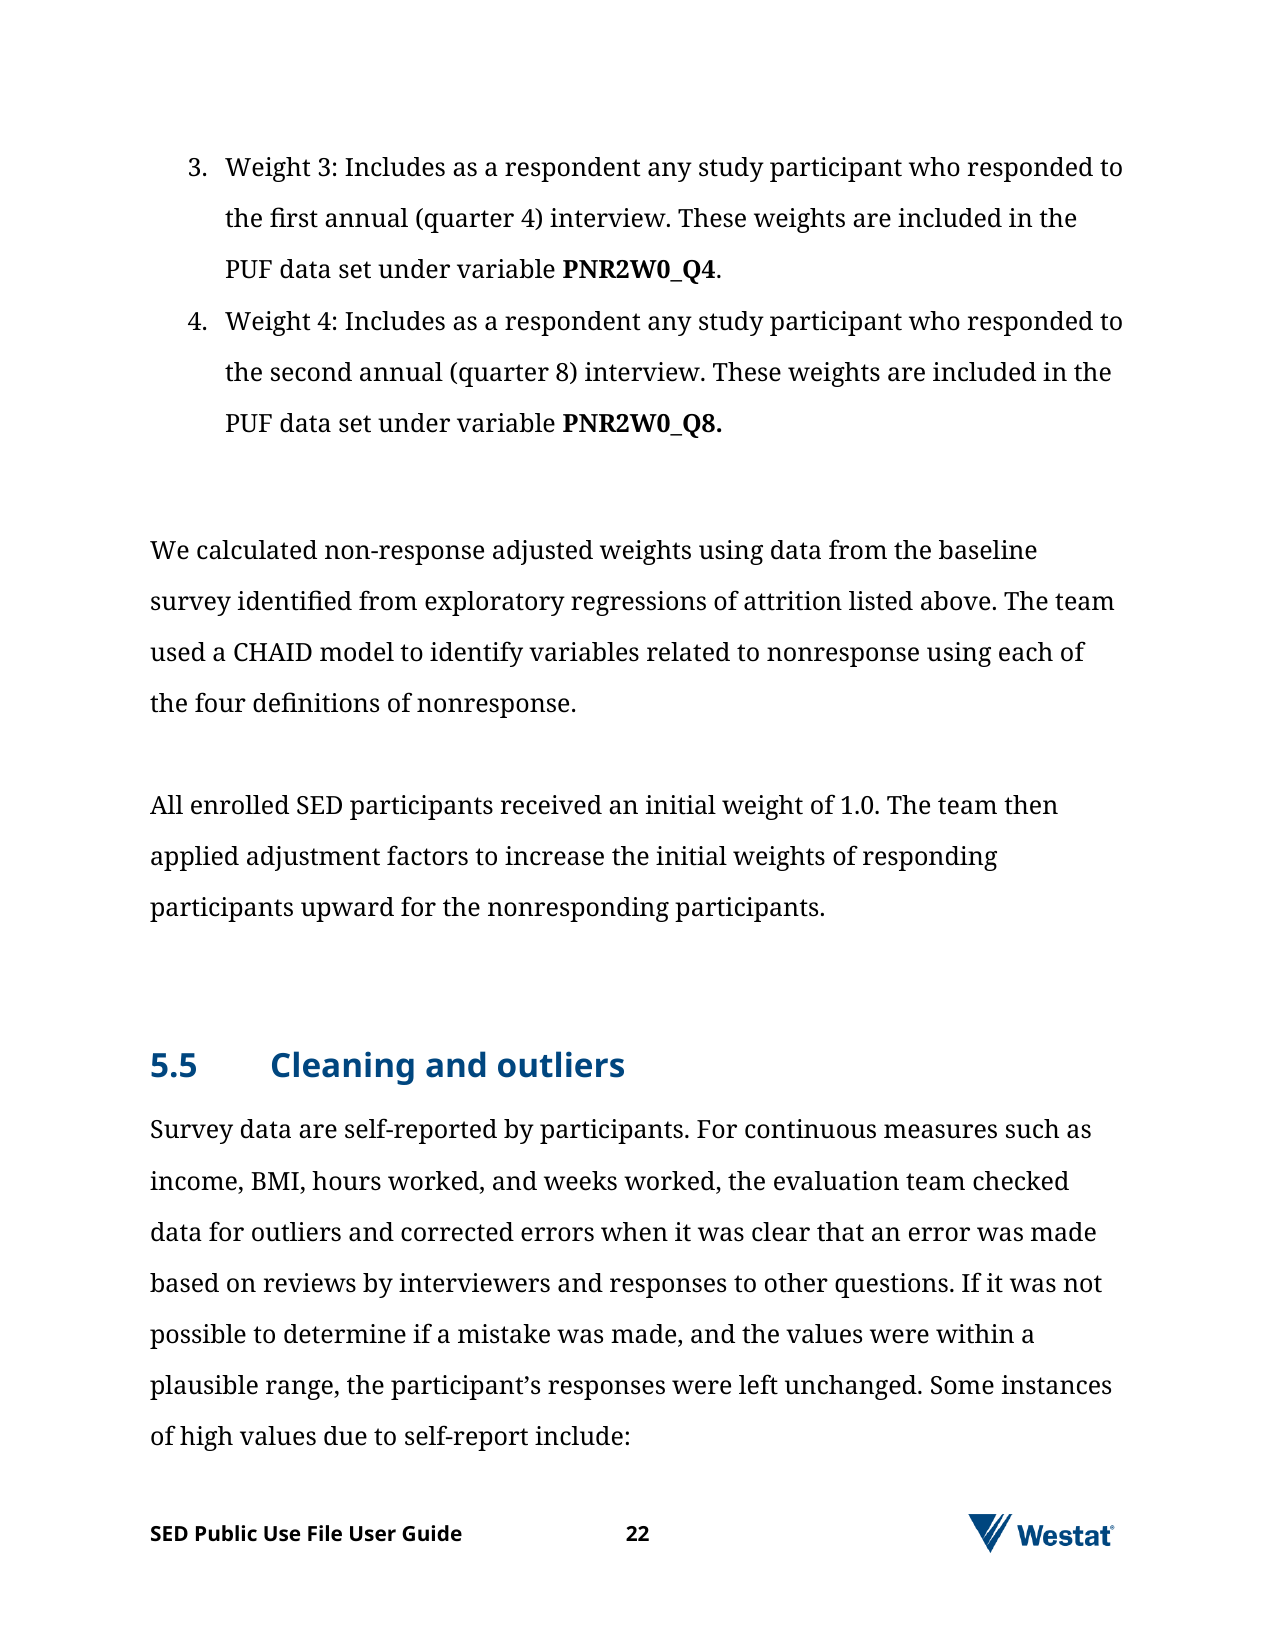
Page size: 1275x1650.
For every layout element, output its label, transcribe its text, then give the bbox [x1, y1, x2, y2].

text All enrolled SED participants received an initial weight of 1.0. The team then applied adjustment factors to increase the initial weights of responding participants upward for the nonresponding participants. [150, 787, 1125, 924]
list Weight 4: Includes as a respondent any study participant who responded to the second annual (quarter 8) interview. These weights are included in the PUF data set under variable PNR2W0_Q8. [187, 303, 1125, 439]
text Survey data are self-reported by participants. For continuous measures such as income, BMI, hours worked, and weeks worked, the evaluation team checked data for outliers and corrected errors when it was clear that an error was made based on reviews by interviewers and responses to other questions. If it was not possible to determine if a mistake was made, and the values were within a plausible range, the participant’s responses were left unchanged. Some instances of high values due to self-report include: [150, 1112, 1125, 1452]
picture [965, 1511, 1116, 1556]
subtitle 5.5 Cleaning and outliers [150, 1042, 1125, 1087]
list Weight 3: Includes as a respondent any study participant who responded to the first annual (quarter 4) interview. These weights are included in the PUF data set under variable PNR2W0_Q4. [187, 150, 1125, 286]
text We calculated non-response adjusted weights using data from the baseline survey identified from exploratory regressions of attrition listed above. The team used a CHAID model to identify variables related to nonresponse using each of the four definitions of nonresponse. [150, 532, 1125, 719]
